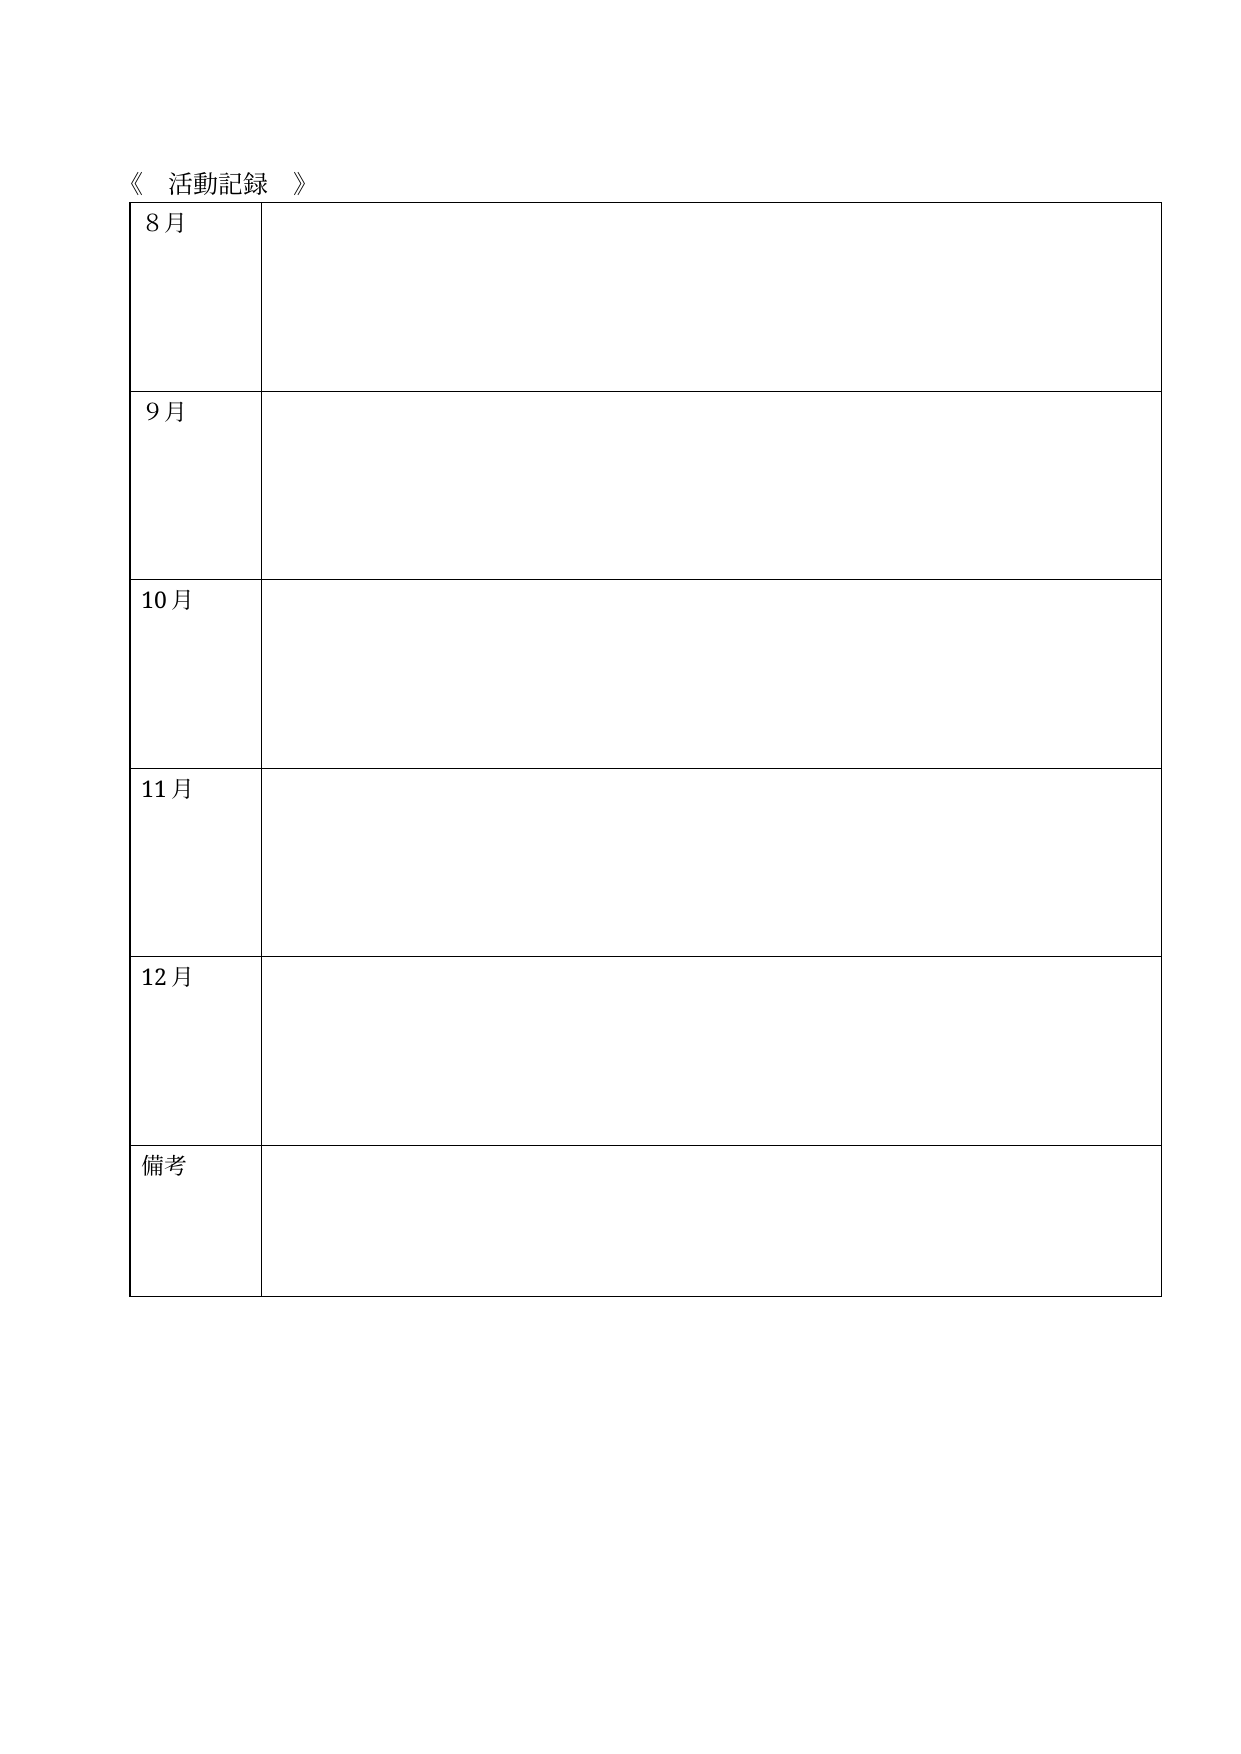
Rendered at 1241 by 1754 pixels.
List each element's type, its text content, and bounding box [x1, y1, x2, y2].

table_cell ９月 [131, 392, 261, 579]
table_header ８月 [131, 203, 261, 391]
table_cell [262, 392, 1161, 579]
table_header [262, 203, 1161, 391]
table_cell [262, 957, 1161, 1145]
table_cell [262, 1146, 1161, 1296]
table_cell [262, 580, 1161, 768]
text 《 活動記録 》 [118, 164, 1122, 202]
table_cell 11月 [131, 769, 261, 956]
table_cell 12月 [131, 957, 261, 1145]
table_cell [262, 769, 1161, 956]
table_cell 備考 [131, 1146, 261, 1296]
table_cell 10月 [131, 580, 261, 768]
